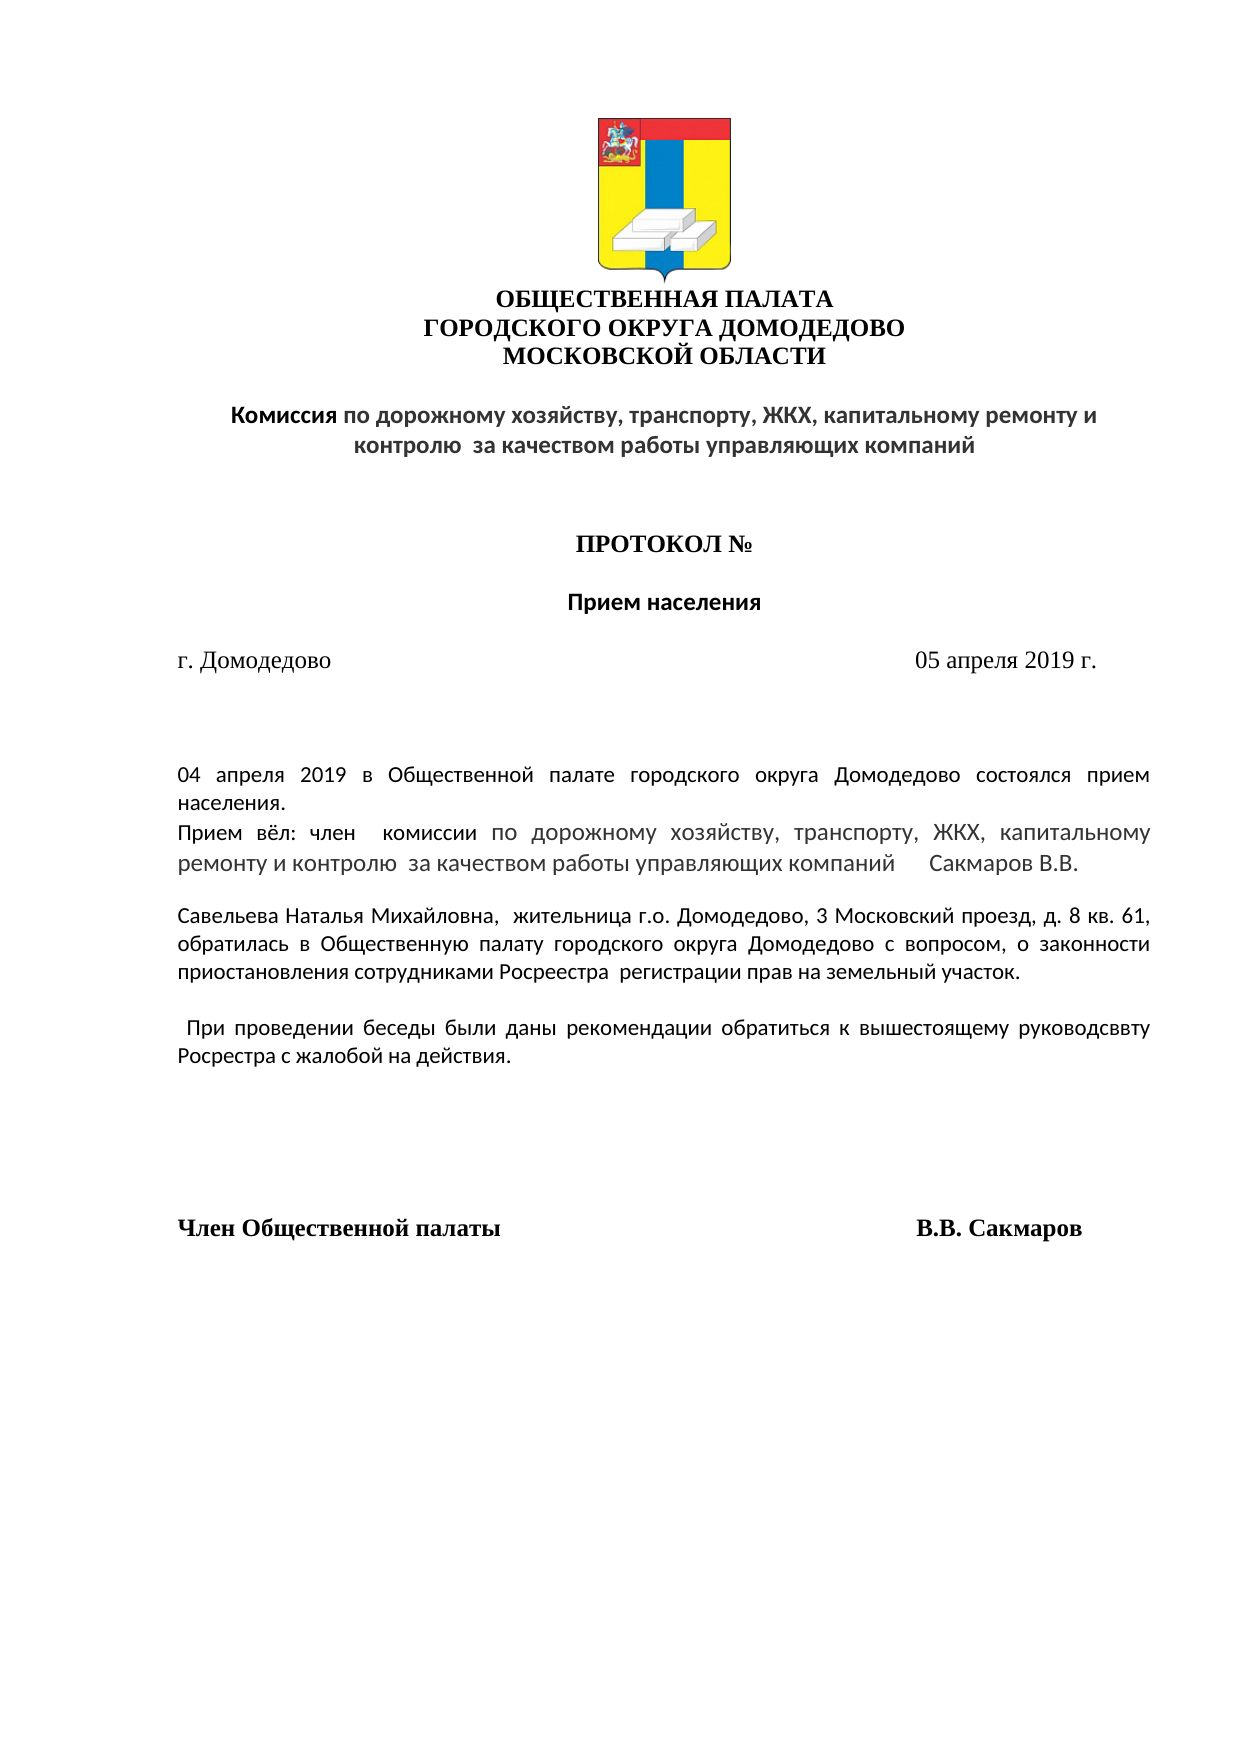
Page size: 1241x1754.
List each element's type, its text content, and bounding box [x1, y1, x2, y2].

text Савельева Наталья Михайловна, жительница г.о. Домодедово, 3 Московский проезд, д. 8 кв. 61, обратилась в Общественную палату городского округа Домодедово с вопросом, о законности приостановления сотрудниками Росреестра регистрации прав на земельный участок. [177, 901, 1152, 985]
text МОСКОВСКОЙ ОБЛАСТИ [177, 341, 1152, 370]
subtitle Прием вёл: член комиссии по дорожному хозяйству, транспорту, ЖКХ, капитальному ремонту и контролю за качеством работы управляющих компаний Сакмаров В.В. [177, 817, 1152, 878]
text г. Домодедово 05 апреля 2019 г. [177, 646, 1152, 674]
text Член Общественной палаты В.В. Сакмаров [177, 1213, 1152, 1242]
text ГОРОДСКОГО ОКРУГА ДОМОДЕДОВО [177, 313, 1152, 341]
text 04 апреля 2019 в Общественной палате городского округа Домодедово состоялся прием населения. [177, 761, 1152, 817]
subtitle Комиссия по дорожному хозяйству, транспорту, ЖКХ, капитальному ремонту и контролю за качеством работы управляющих компаний [177, 399, 1152, 460]
text При проведении беседы были даны рекомендации обратиться к вышестоящему руководсввту Росрестра с жалобой на действия. [177, 1013, 1152, 1069]
text Прием населения [177, 586, 1152, 617]
text ПРОТОКОЛ № [177, 529, 1152, 557]
text ОБЩЕСТВЕННАЯ ПАЛАТА [177, 284, 1152, 313]
picture [598, 118, 731, 284]
